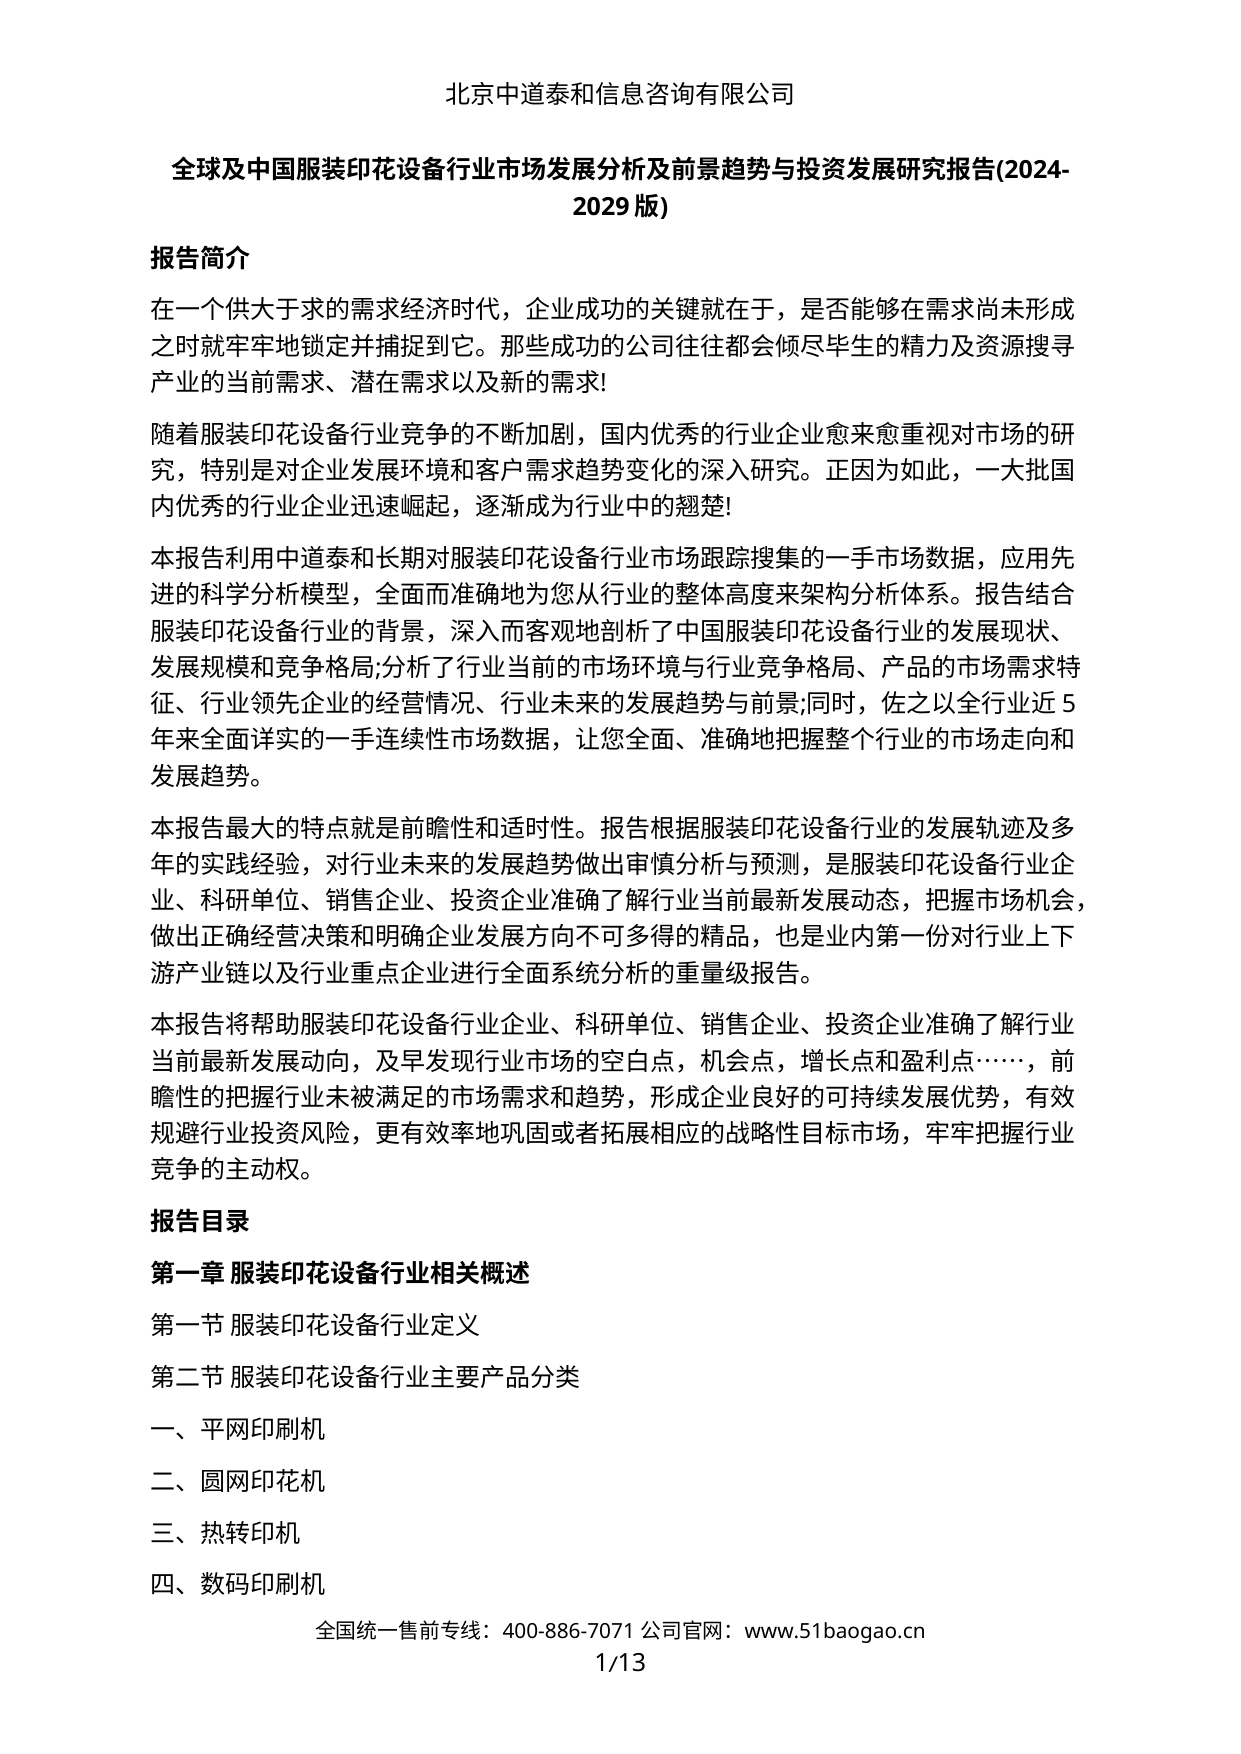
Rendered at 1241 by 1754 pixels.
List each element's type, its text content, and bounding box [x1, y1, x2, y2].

text 一、平网印刷机 [150, 1409, 1090, 1446]
text 随着服装印花设备行业竞争的不断加剧，国内优秀的行业企业愈来愈重视对市场的研究，特别是对企业发展环境和客户需求趋势变化的深入研究。正因为如此，一大批国内优秀的行业企业迅速崛起，逐渐成为行业中的翘楚! [150, 414, 1090, 523]
text 本报告利用中道泰和长期对服装印花设备行业市场跟踪搜集的一手市场数据，应用先进的科学分析模型，全面而准确地为您从行业的整体高度来架构分析体系。报告结合服装印花设备行业的背景，深入而客观地剖析了中国服装印花设备行业的发展现状、发展规模和竞争格局;分析了行业当前的市场环境与行业竞争格局、产品的市场需求特征、行业领先企业的经营情况、行业未来的发展趋势与前景;同时，佐之以全行业近5年来全面详实的一手连续性市场数据，让您全面、准确地把握整个行业的市场走向和发展趋势。 [150, 539, 1090, 792]
text 本报告将帮助服装印花设备行业企业、科研单位、销售企业、投资企业准确了解行业当前最新发展动向，及早发现行业市场的空白点，机会点，增长点和盈利点……，前瞻性的把握行业未被满足的市场需求和趋势，形成企业良好的可持续发展优势，有效规避行业投资风险，更有效率地巩固或者拓展相应的战略性目标市场，牢牢把握行业竞争的主动权。 [150, 1005, 1090, 1186]
text 报告简介 [150, 238, 1090, 274]
text 第一节 服装印花设备行业定义 [150, 1306, 1090, 1342]
text 三、热转印机 [150, 1513, 1090, 1549]
text 第一章 服装印花设备行业相关概述 [150, 1254, 1090, 1290]
text 在一个供大于求的需求经济时代，企业成功的关键就在于，是否能够在需求尚未形成之时就牢牢地锁定并捕捉到它。那些成功的公司往往都会倾尽毕生的精力及资源搜寻产业的当前需求、潜在需求以及新的需求! [150, 290, 1090, 399]
text 第二节 服装印花设备行业主要产品分类 [150, 1357, 1090, 1394]
text 报告目录 [150, 1202, 1090, 1238]
text 四、数码印刷机 [150, 1565, 1090, 1601]
text 本报告最大的特点就是前瞻性和适时性。报告根据服装印花设备行业的发展轨迹及多年的实践经验，对行业未来的发展趋势做出审慎分析与预测，是服装印花设备行业企业、科研单位、销售企业、投资企业准确了解行业当前最新发展动态，把握市场机会，做出正确经营决策和明确企业发展方向不可多得的精品，也是业内第一份对行业上下游产业链以及行业重点企业进行全面系统分析的重量级报告。 [150, 808, 1090, 989]
text 全球及中国服装印花设备行业市场发展分析及前景趋势与投资发展研究报告(2024-2029版) [150, 150, 1090, 222]
text 二、圆网印花机 [150, 1461, 1090, 1497]
